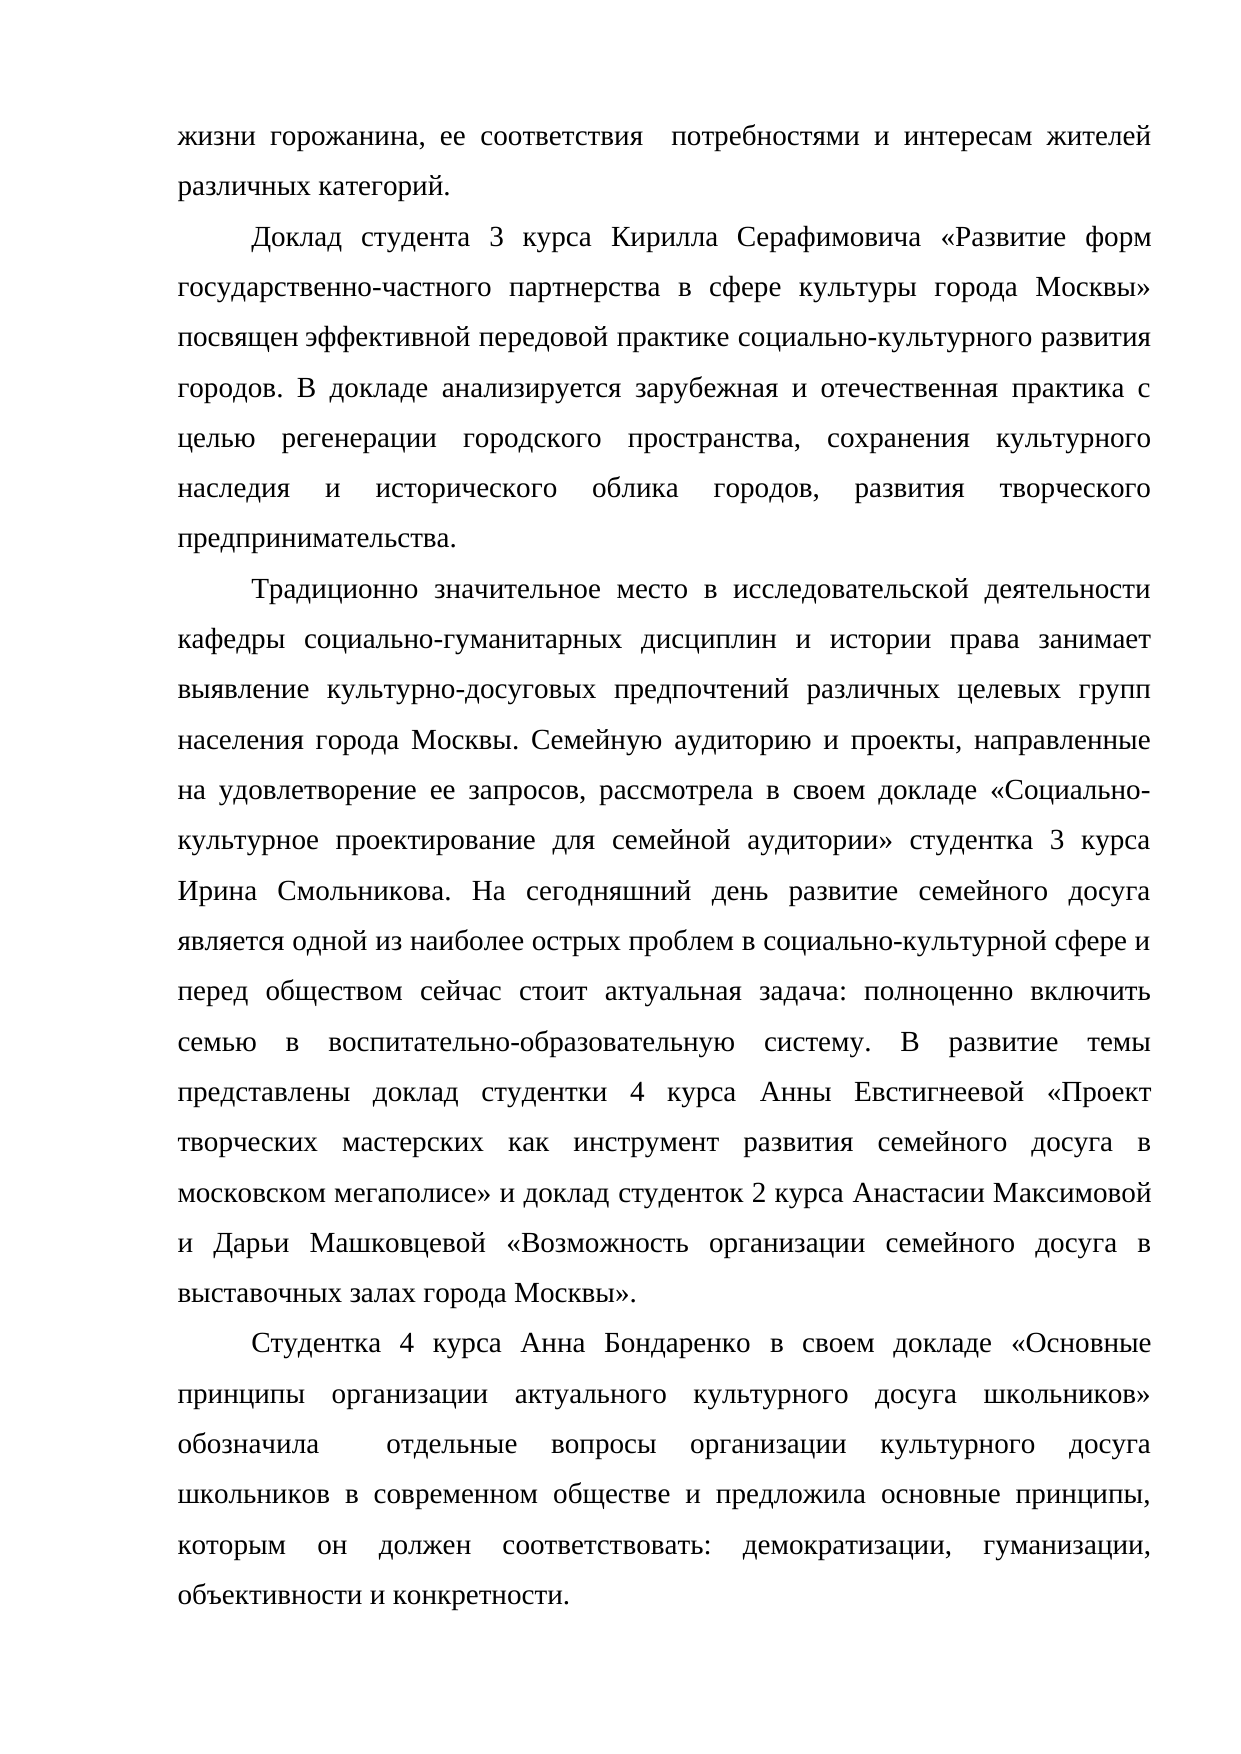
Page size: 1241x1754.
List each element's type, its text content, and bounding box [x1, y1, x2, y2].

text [177, 118, 1152, 202]
text Студентка 4 курса Анна Бондаренко в своем докладе «Основные принципы организации актуального культурного досуга школьников» обозначила отдельные вопросы организации культурного досуга школьников в современном обществе и предложила основные принципы, которым он должен соответствовать: демократизации, гуманизации, объективности и конкретности. [177, 1326, 1152, 1611]
text Доклад студента 3 курса Кирилла Серафимовича «Развитие форм государственно-частного партнерства в сфере культуры города Москвы» посвящен эффективной передовой практике социально-культурного развития городов. В докладе анализируется зарубежная и отечественная практика с целью регенерации городского пространства, сохранения культурного наследия и исторического облика городов, развития творческого предпринимательства. [177, 219, 1152, 554]
text Традиционно значительное место в исследовательской деятельности кафедры социально-гуманитарных дисциплин и истории права занимает выявление культурно-досуговых предпочтений различных целевых групп населения города Москвы. Семейную аудиторию и проекты, направленные на удовлетворение ее запросов, рассмотрела в своем докладе «Социально-культурное проектирование для семейной аудитории» студентка 3 курса Ирина Смольникова. На сегодняшний день развитие семейного досуга является одной из наиболее острых проблем в социально-культурной сфере и перед обществом сейчас стоит актуальная задача: полноценно включить семью в воспитательно-образовательную систему. В развитие темы представлены доклад студентки 4 курса Анны Евстигнеевой «Проект творческих мастерских как инструмент развития семейного досуга в московском мегаполисе» и доклад студенток 2 курса Анастасии Максимовой и Дарьи Машковцевой «Возможность организации семейного досуга в выставочных залах города Москвы». [177, 571, 1152, 1309]
